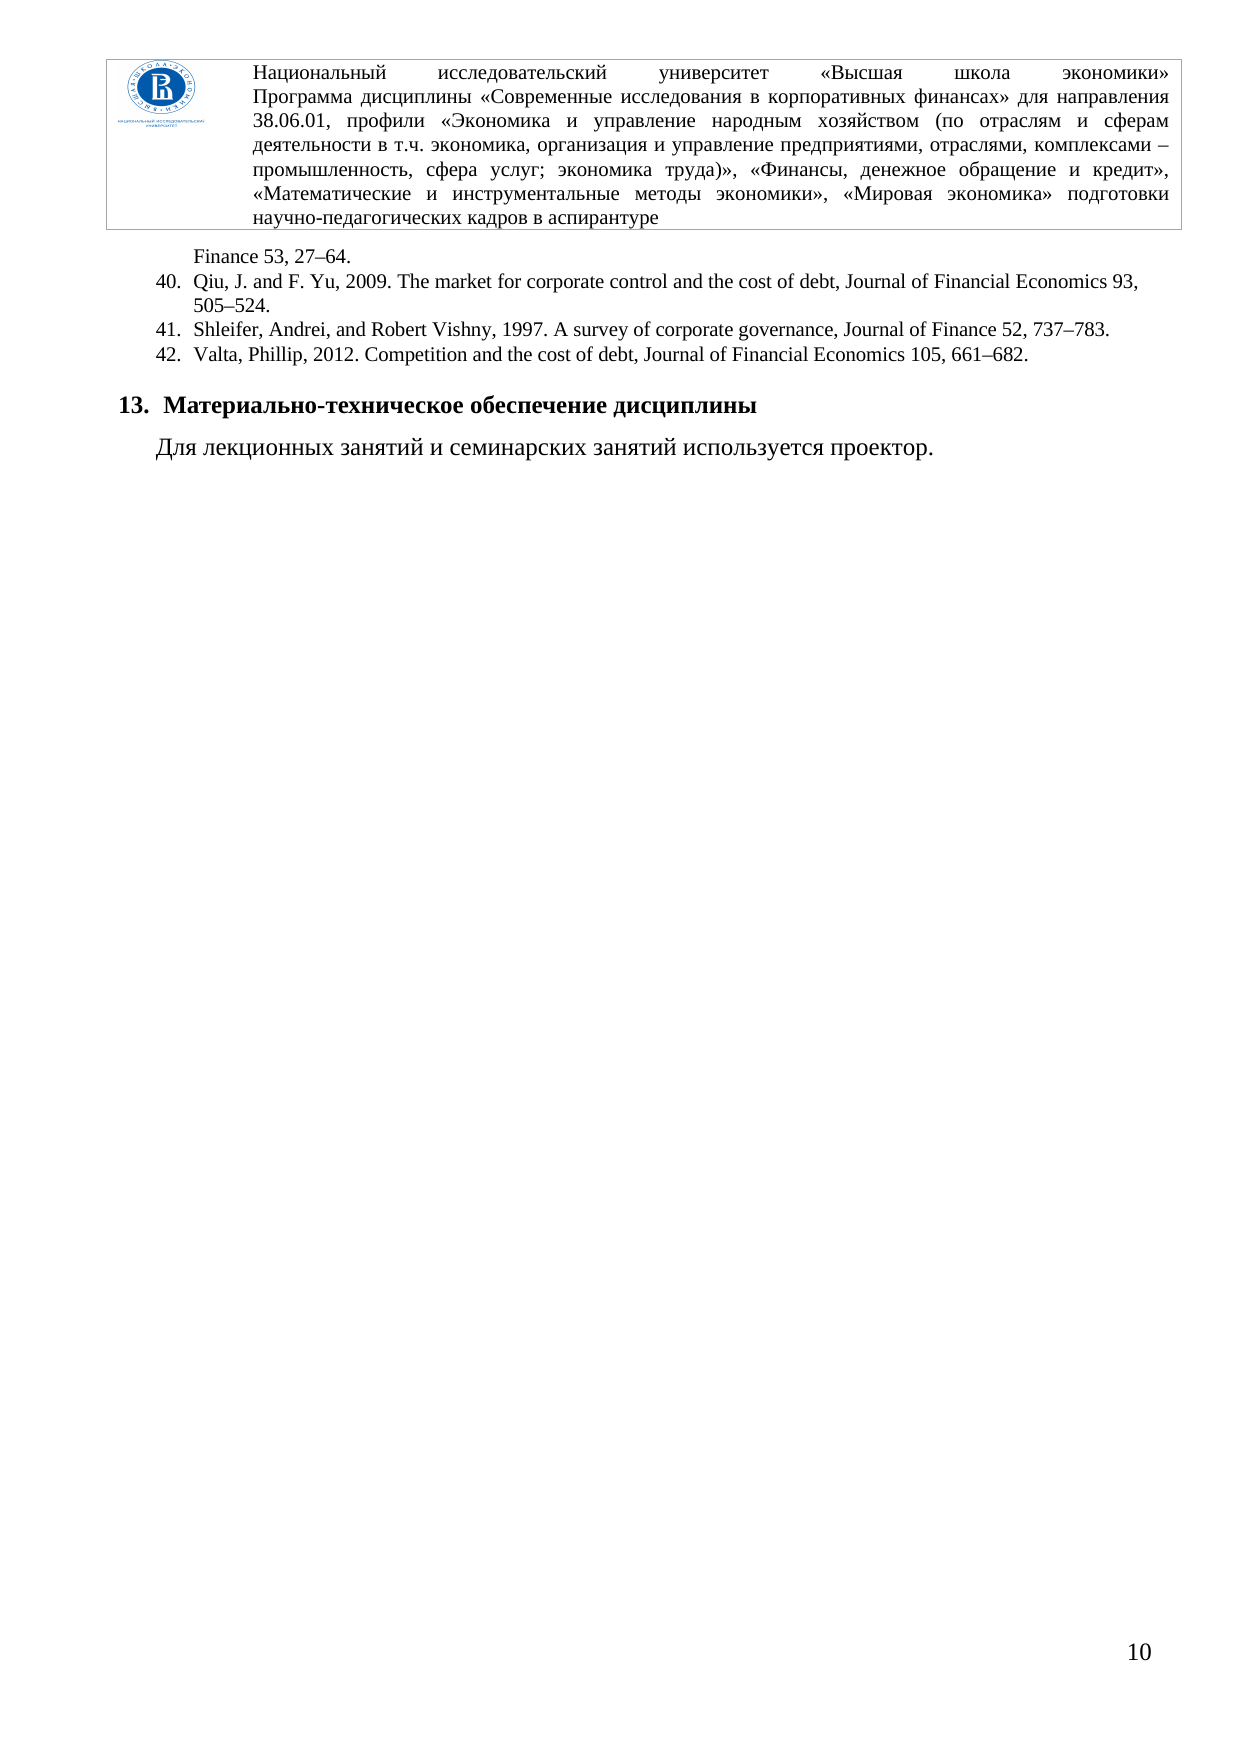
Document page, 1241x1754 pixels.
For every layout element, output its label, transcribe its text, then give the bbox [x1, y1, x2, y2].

list Qiu, J. and F. Yu, 2009. The market for corporate control and the cost of debt, Journal of Financial Economics 93, 505–524. [156, 268, 1138, 317]
subtitle Материально-техническое обеспечение дисциплины [118, 391, 1152, 419]
text Для лекционных занятий и семинарских занятий используется проектор. [156, 432, 1152, 461]
picture [118, 60, 205, 127]
list Valta, Phillip, 2012. Competition and the cost of debt, Journal of Financial Economics 105, 661–682. [156, 342, 1138, 366]
list Shleifer, Andrei, and Robert Vishny, survey of corporate governance, Journal of Finance 52, 737–783. [156, 317, 1138, 341]
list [156, 244, 1138, 268]
